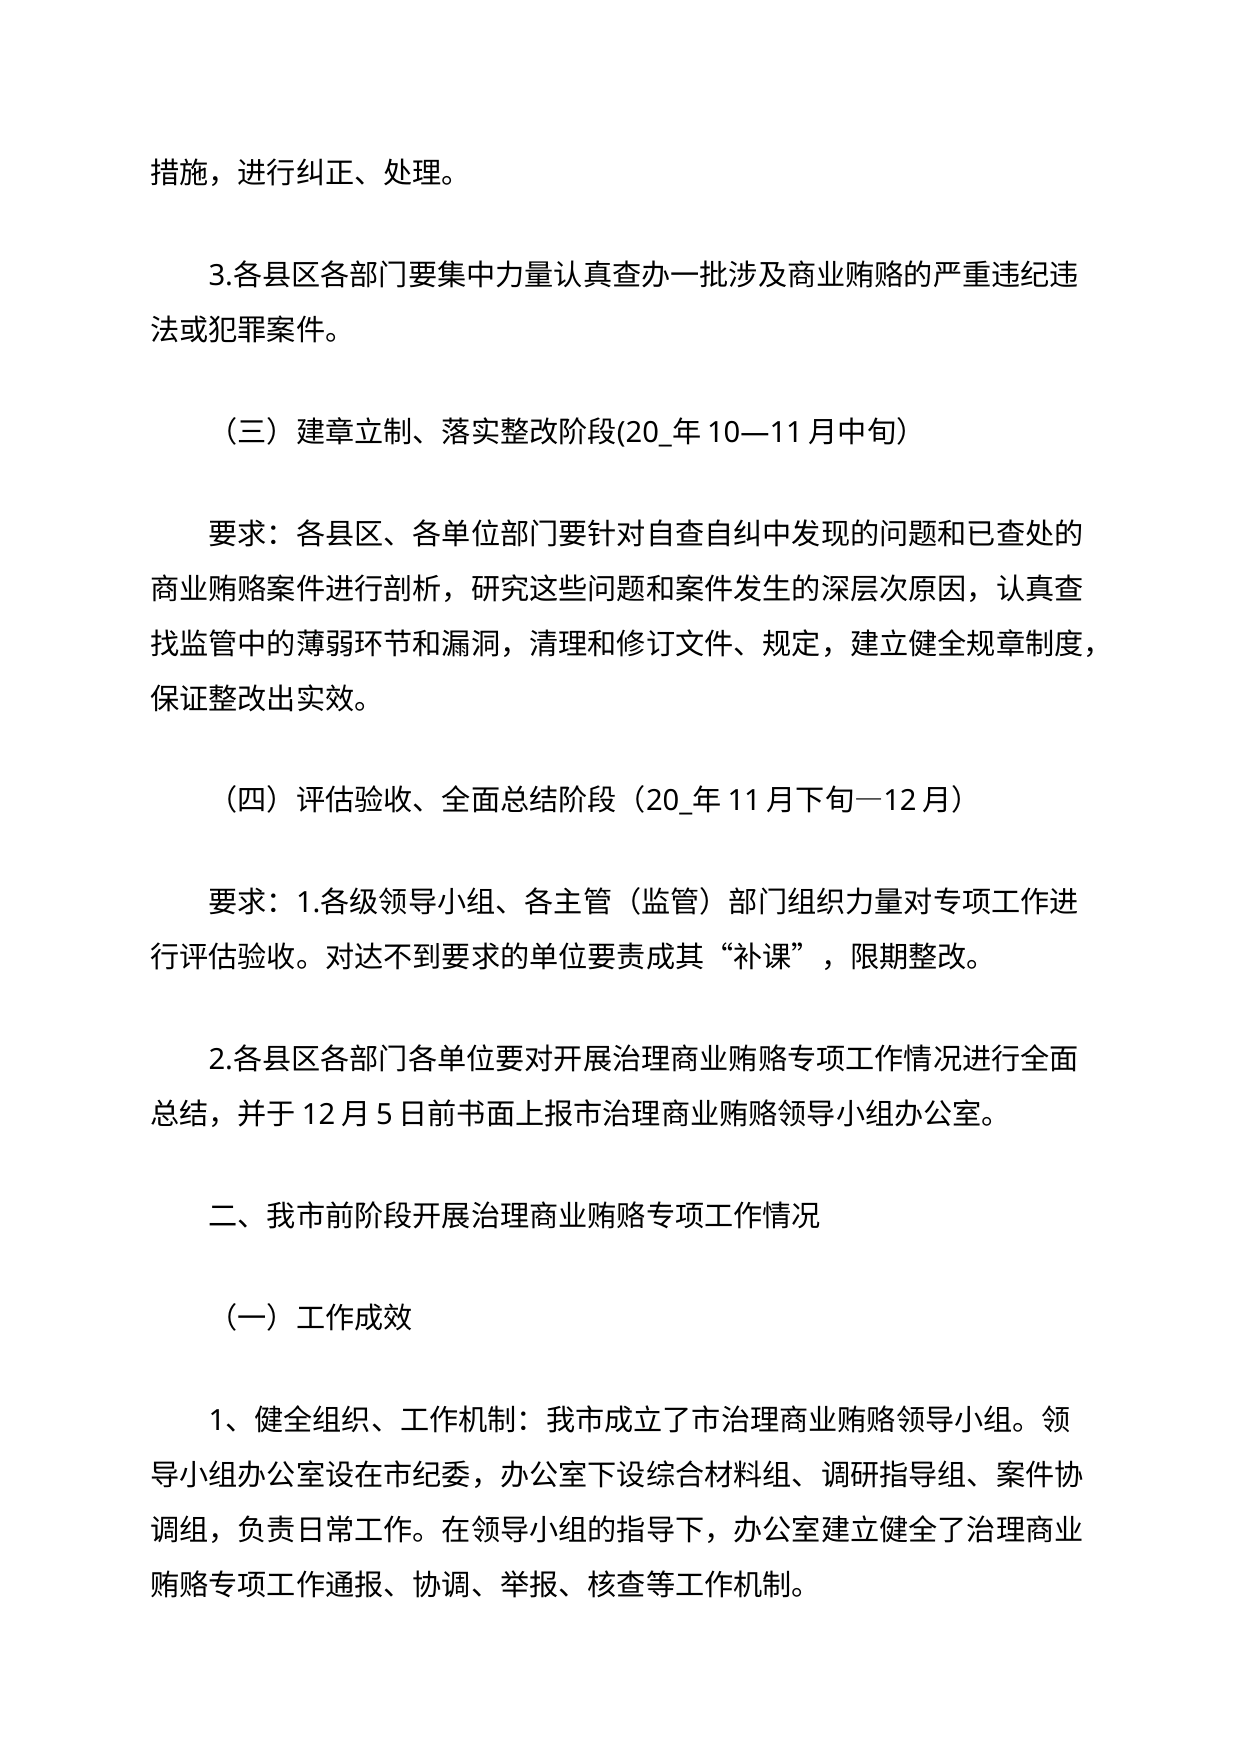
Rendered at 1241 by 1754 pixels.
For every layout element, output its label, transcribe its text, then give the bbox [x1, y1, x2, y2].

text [150, 150, 1090, 192]
text 二、我市前阶段开展治理商业贿赂专项工作情况 [150, 1193, 1090, 1235]
text （四）评估验收、全面总结阶段（20_年11月下旬―12月） [150, 777, 1090, 819]
text 1、健全组织、工作机制：我市成立了市治理商业贿赂领导小组。领导小组办公室设在市纪委，办公室下设综合材料组、调研指导组、案件协调组，负责日常工作。在领导小组的指导下，办公室建立健全了治理商业贿赂专项工作通报、协调、举报、核查等工作机制。 [150, 1396, 1090, 1603]
text 3.各县区各部门要集中力量认真查办一批涉及商业贿赂的严重违纪违法或犯罪案件。 [150, 252, 1090, 349]
text （三）建章立制、落实整改阶段(20_年10―11月中旬） [150, 408, 1090, 451]
text 要求：各县区、各单位部门要针对自查自纠中发现的问题和已查处的商业贿赂案件进行剖析，研究这些问题和案件发生的深层次原因，认真查找监管中的薄弱环节和漏洞，清理和修订文件、规定，建立健全规章制度，保证整改出实效。 [150, 511, 1090, 717]
text （一）工作成效 [150, 1294, 1090, 1337]
text 2.各县区各部门各单位要对开展治理商业贿赂专项工作情况进行全面总结，并于12月5日前书面上报市治理商业贿赂领导小组办公室。 [150, 1036, 1090, 1133]
text 要求：1.各级领导小组、各主管（监管）部门组织力量对专项工作进行评估验收。对达不到要求的单位要责成其“补课”，限期整改。 [150, 879, 1090, 976]
